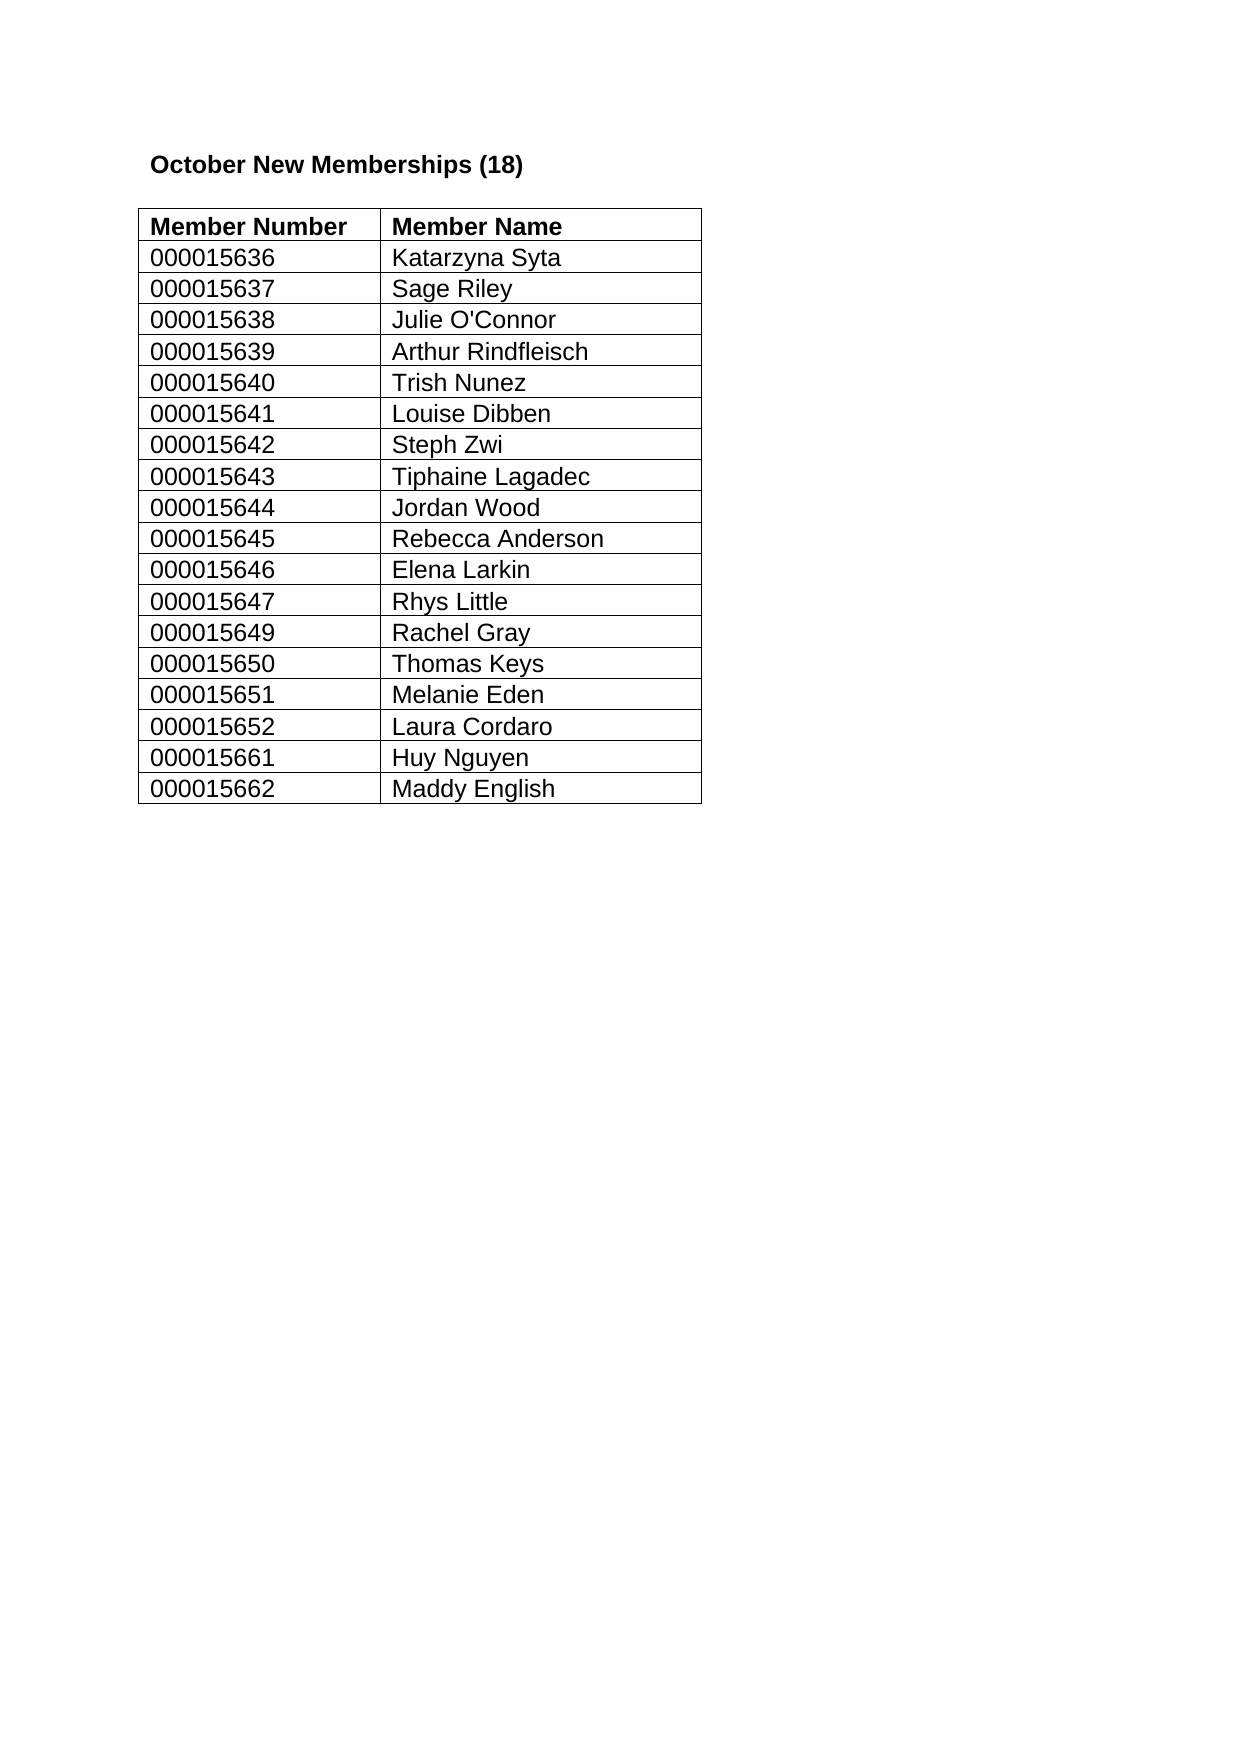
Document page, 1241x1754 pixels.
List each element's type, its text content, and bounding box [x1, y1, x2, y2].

table_cell 000015639 [139, 335, 380, 365]
table_cell 000015647 [139, 585, 380, 615]
table_cell Rebecca Anderson [381, 523, 701, 553]
table_cell 000015662 [139, 773, 380, 803]
table_cell Tiphaine Lagadec [381, 460, 701, 490]
table_cell 000015636 [139, 241, 380, 272]
table_cell Steph Zwi [381, 429, 701, 459]
table_cell 000015642 [139, 429, 380, 459]
table_cell 000015644 [139, 491, 380, 522]
table_cell Jordan Wood [381, 491, 701, 522]
table_header Member Name [381, 209, 701, 240]
table_cell Maddy English [381, 773, 701, 803]
table_header Member Number [139, 209, 380, 240]
table_cell Melanie Eden [381, 679, 701, 709]
table_cell 000015649 [139, 616, 380, 647]
table_cell 000015661 [139, 741, 380, 772]
table_cell Sage Riley [381, 273, 701, 303]
table_cell 000015650 [139, 648, 380, 678]
table_cell Huy Nguyen [381, 741, 701, 772]
table_cell Rachel Gray [381, 616, 701, 647]
table_cell 000015637 [139, 273, 380, 303]
table_cell Trish Nunez [381, 366, 701, 397]
table_cell Elena Larkin [381, 554, 701, 584]
table_cell Arthur Rindfleisch [381, 335, 701, 365]
table_cell Louise Dibben [381, 398, 701, 428]
table_cell Laura Cordaro [381, 710, 701, 740]
table_cell Rhys Little [381, 585, 701, 615]
table_cell 000015640 [139, 366, 380, 397]
table_cell 000015643 [139, 460, 380, 490]
table_cell 000015652 [139, 710, 380, 740]
table_cell 000015646 [139, 554, 380, 584]
table_cell Katarzyna Syta [381, 241, 701, 272]
table_cell Thomas Keys [381, 648, 701, 678]
table_cell 000015638 [139, 304, 380, 334]
table_cell 000015641 [139, 398, 380, 428]
table_cell 000015645 [139, 523, 380, 553]
table_cell 000015651 [139, 679, 380, 709]
text October New Memberships (18) [150, 150, 1090, 179]
table_cell Julie O'Connor [381, 304, 701, 334]
